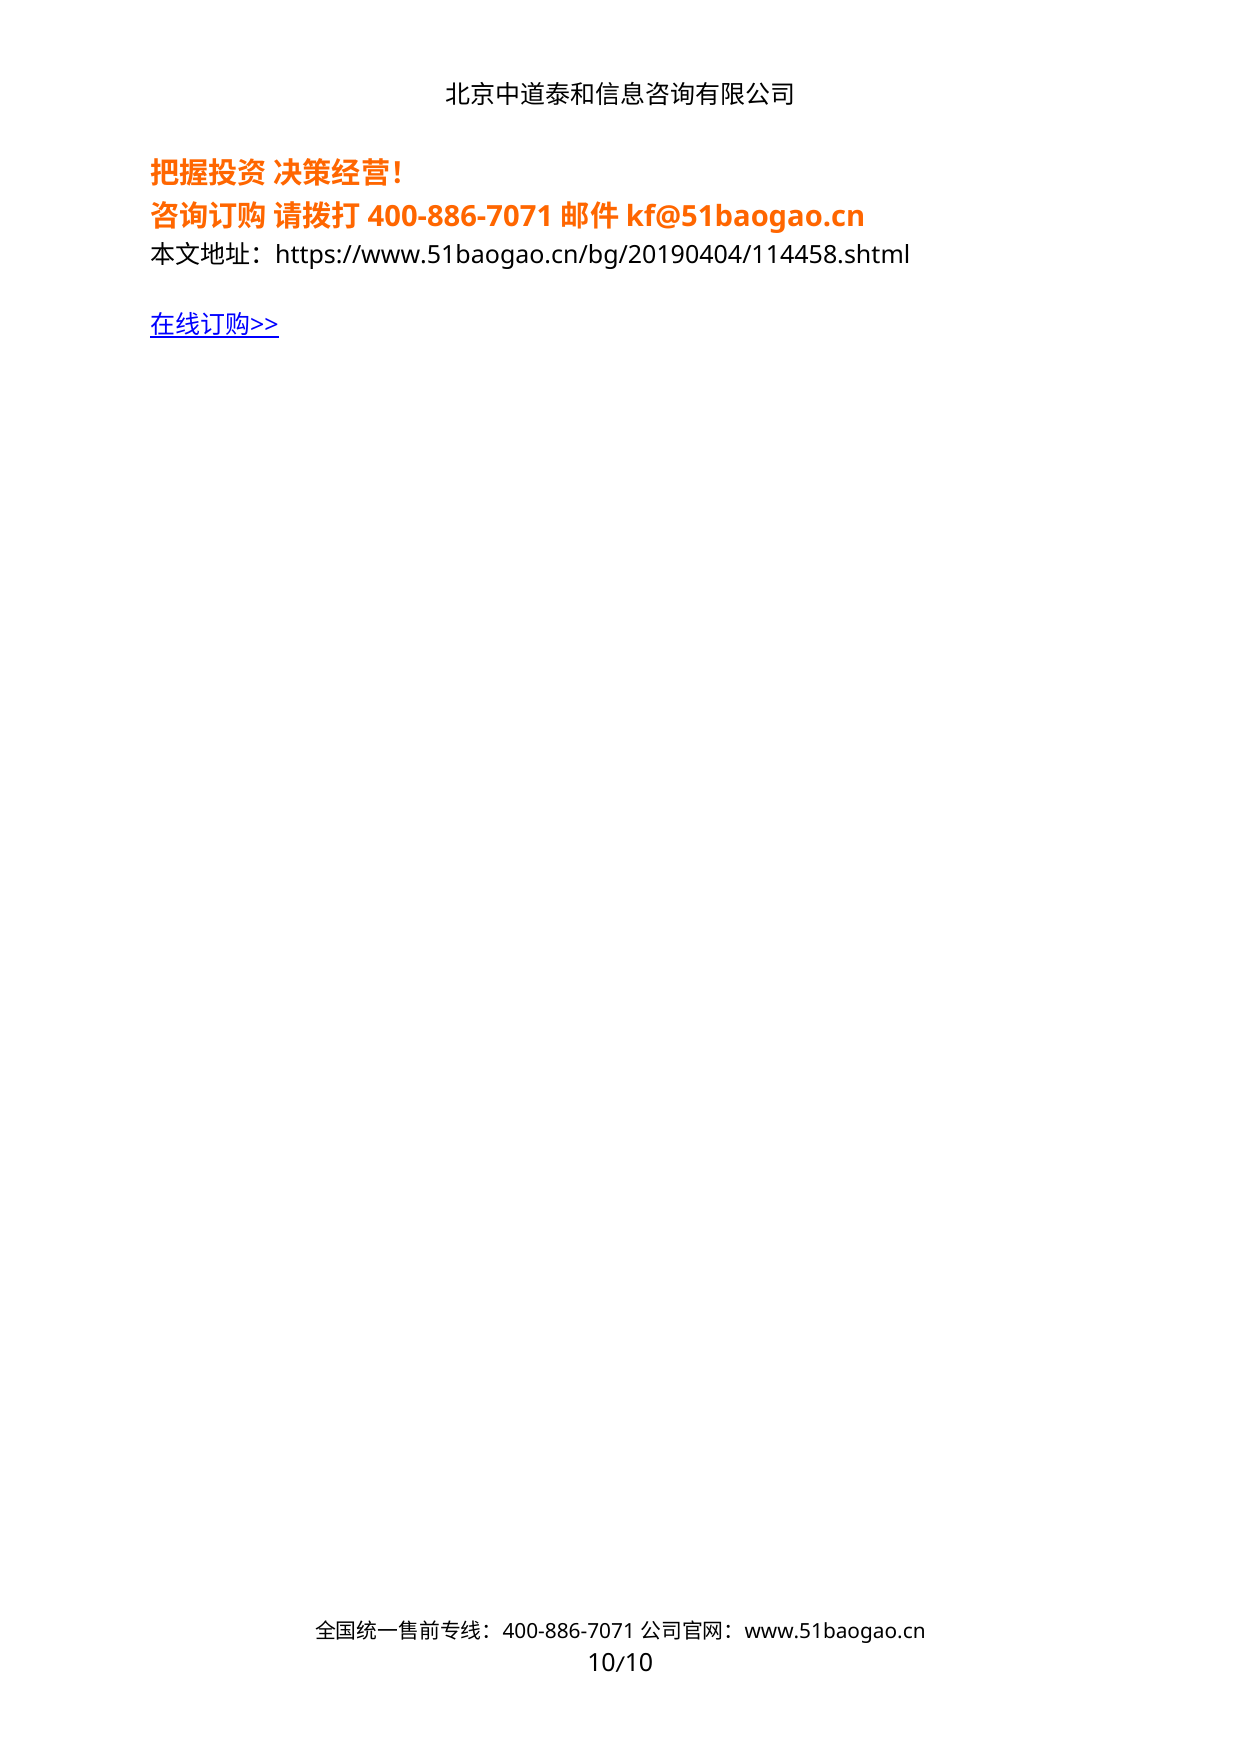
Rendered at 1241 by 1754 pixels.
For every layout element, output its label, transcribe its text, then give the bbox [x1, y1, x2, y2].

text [150, 150, 1090, 271]
text 在线订购>> [150, 271, 1090, 341]
